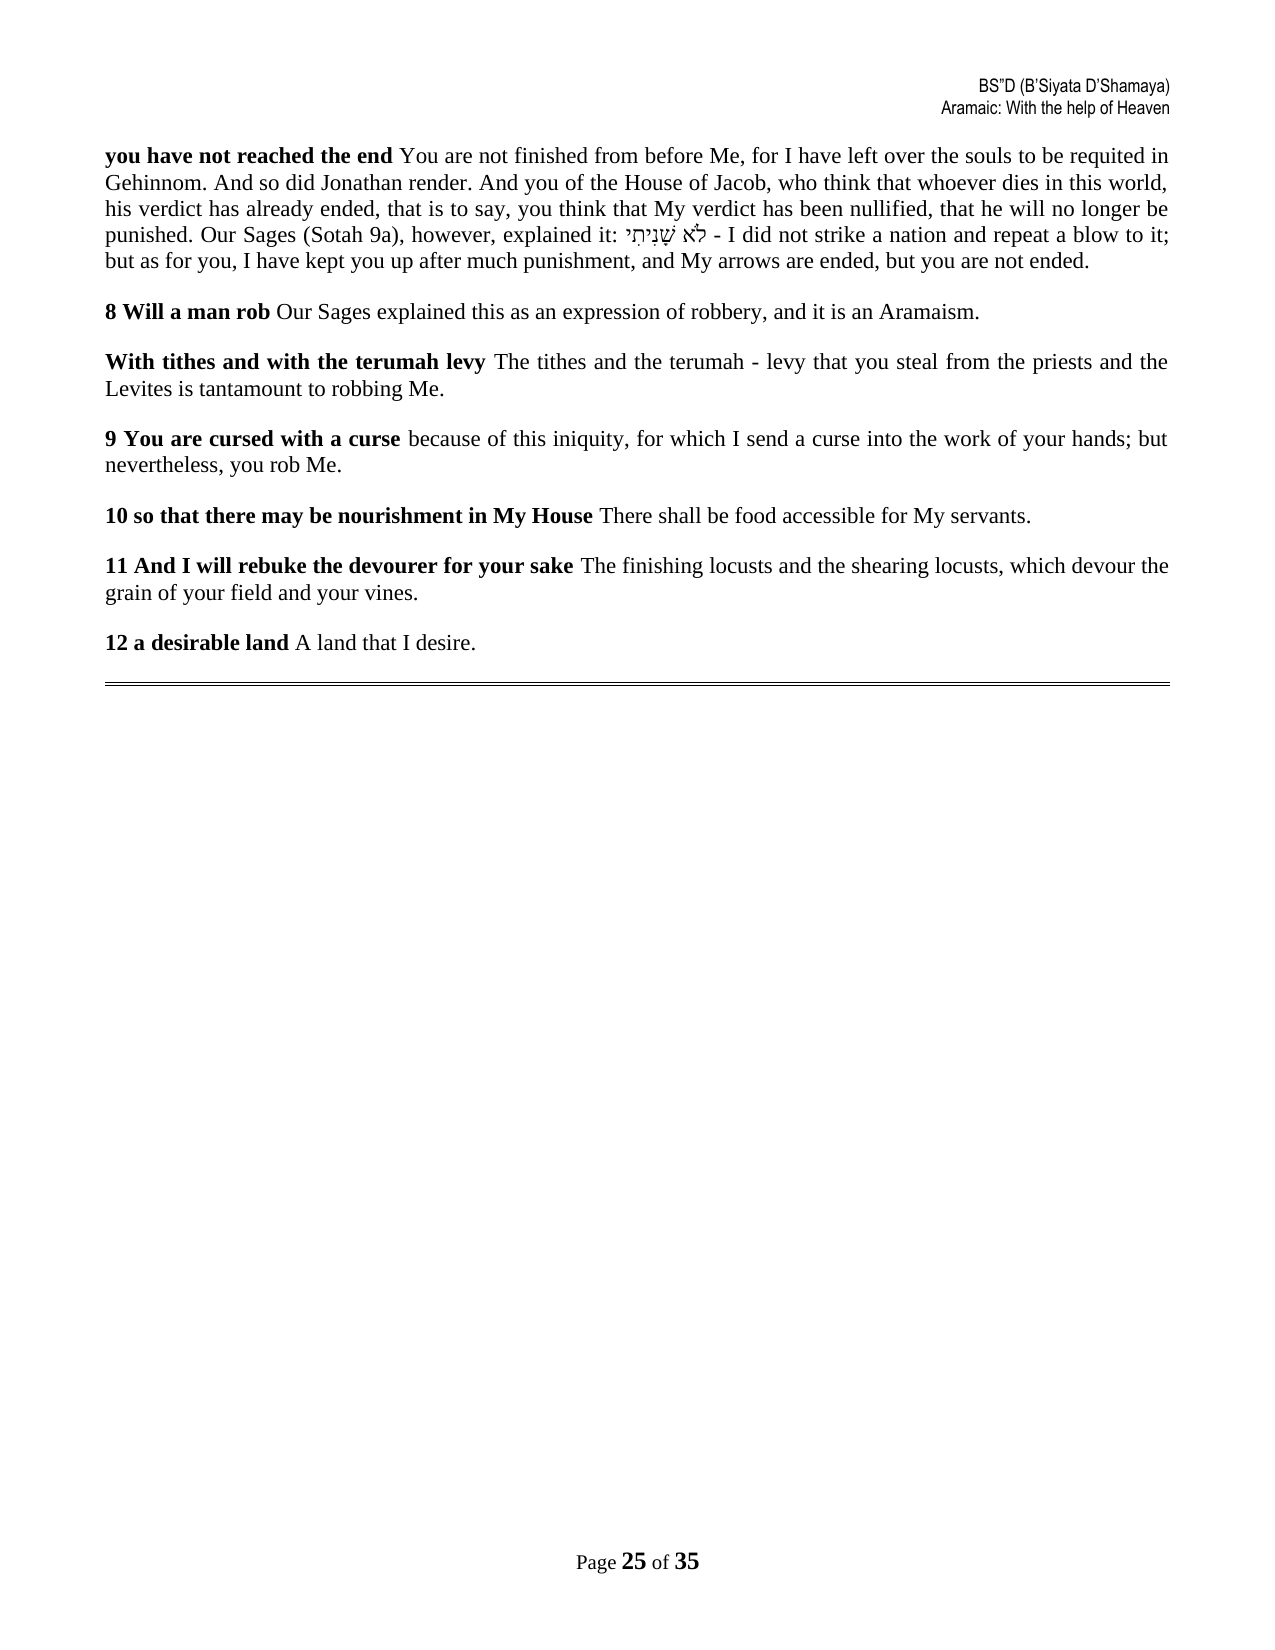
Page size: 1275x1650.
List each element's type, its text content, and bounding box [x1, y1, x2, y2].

text 12 a desirable land A land that I desire. [105, 629, 1170, 656]
text With tithes and with the terumah levy The tithes and the terumah - levy that you steal from the priests and the Levites is tantamount to robbing Me. [105, 348, 1170, 401]
text 11 And I will rebuke the devourer for your sake The finishing locusts and the shearing locusts, which devour the grain of your field and your vines. [105, 552, 1170, 605]
text 9 You are cursed with a curse because of this iniquity, for which I send a curse into the work of your hands; but nevertheless, you rob Me. [105, 425, 1170, 478]
text 10 so that there may be nourishment in My House There shall be food accessible for My servants. [105, 502, 1170, 528]
text you have not reached the end You are not finished from before Me, for I have left over the souls to be requited in Gehinnom. And so did Jonathan render. And you of the House of Jacob, who think that whoever dies in this world, his verdict has already ended, that is to say, you think that My verdict has been nullified, that he will no longer be punished. Our Sages (Sotah 9a), however, explained it: לֹא שָׁנִיתִי - I did not strike a nation and repeat a blow to it; but as for you, I have kept you up after much punishment, and My arrows are ended, but you are not ended. [105, 142, 1170, 274]
text 8 Will a man rob Our Sages explained this as an expression of robbery, and it is an Aramaism. [105, 298, 1170, 324]
